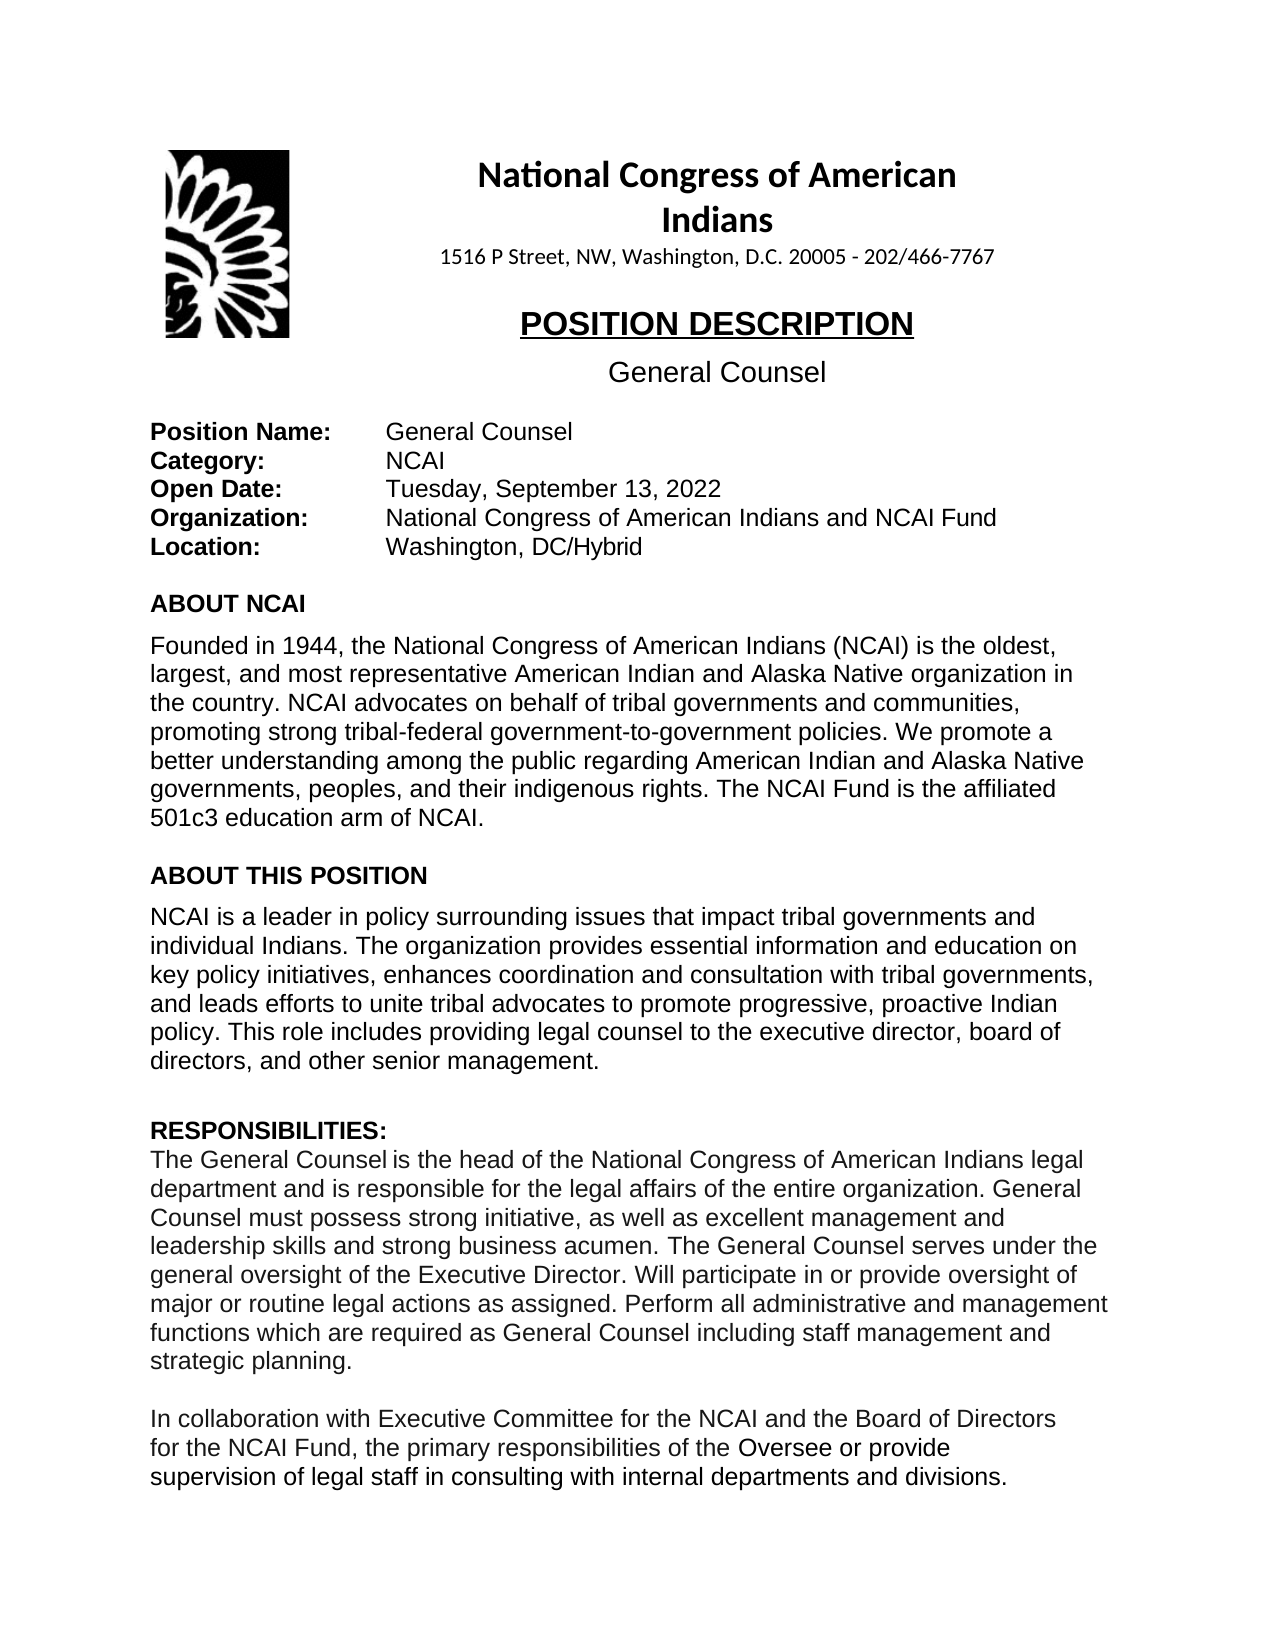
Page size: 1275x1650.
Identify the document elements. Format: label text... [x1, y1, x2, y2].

text National Congress of American Indians [426, 151, 1008, 242]
text Organization: National Congress of American Indians and NCAI Fund [150, 503, 1125, 532]
text NCAI is a leader in policy surrounding issues that impact tribal governments and individual Indians. The organization provides essential information and education on key policy initiatives, enhances coordination and consultation with tribal governments, and leads efforts to unite tribal advocates to promote progressive, proactive Indian policy. This role includes providing legal counsel to the executive director, board of directors, and other senior management. [150, 902, 1113, 1075]
text ABOUT THIS POSITION [150, 861, 1125, 889]
text Position Name: General Counsel [150, 417, 1125, 446]
text Category: NCAI [150, 446, 1125, 474]
text ABOUT NCAI [150, 589, 1125, 618]
picture [165, 150, 290, 338]
text The General Counsel is the head of the National Congress of American Indians legal department and is responsible for the legal affairs of the entire organization. General Counsel must possess strong initiative, as well as excellent management and leadership skills and strong business acumen. The General Counsel serves under the general oversight of the Executive Director. Will participate in or provide oversight of major or routine legal actions as assigned. Perform all administrative and management functions which are required as General Counsel including staff management and strategic planning. [150, 1145, 1125, 1375]
subtitle RESPONSIBILITIES: [150, 1116, 1125, 1145]
text Open Date: Tuesday, September 13, 2022 [150, 474, 1125, 503]
text General Counsel [426, 355, 1008, 389]
text POSITION DESCRIPTION [426, 304, 1008, 342]
text 1516 P Street, NW, Washington, D.C. 20005 - 202/466-7767 [426, 242, 1008, 270]
text Location: Washington, DC/Hybrid [150, 532, 1125, 561]
text Founded in 1944, the National Congress of American Indians (NCAI) is the oldest, largest, and most representative American Indian and Alaska Native organization in the country. NCAI advocates on behalf of tribal governments and communities, promoting strong tribal-federal government-to-government policies. We promote a better understanding among the public regarding American Indian and Alaska Native governments, peoples, and their indigenous rights. The NCAI Fund is the affiliated 501c3 education arm of NCAI. [150, 631, 1113, 832]
text In collaboration with Executive Committee for the NCAI and the Board of Directors for the NCAI Fund, the primary responsibilities of the Oversee or provide supervision of legal staff in consulting with internal departments and divisions. [150, 1404, 1072, 1491]
